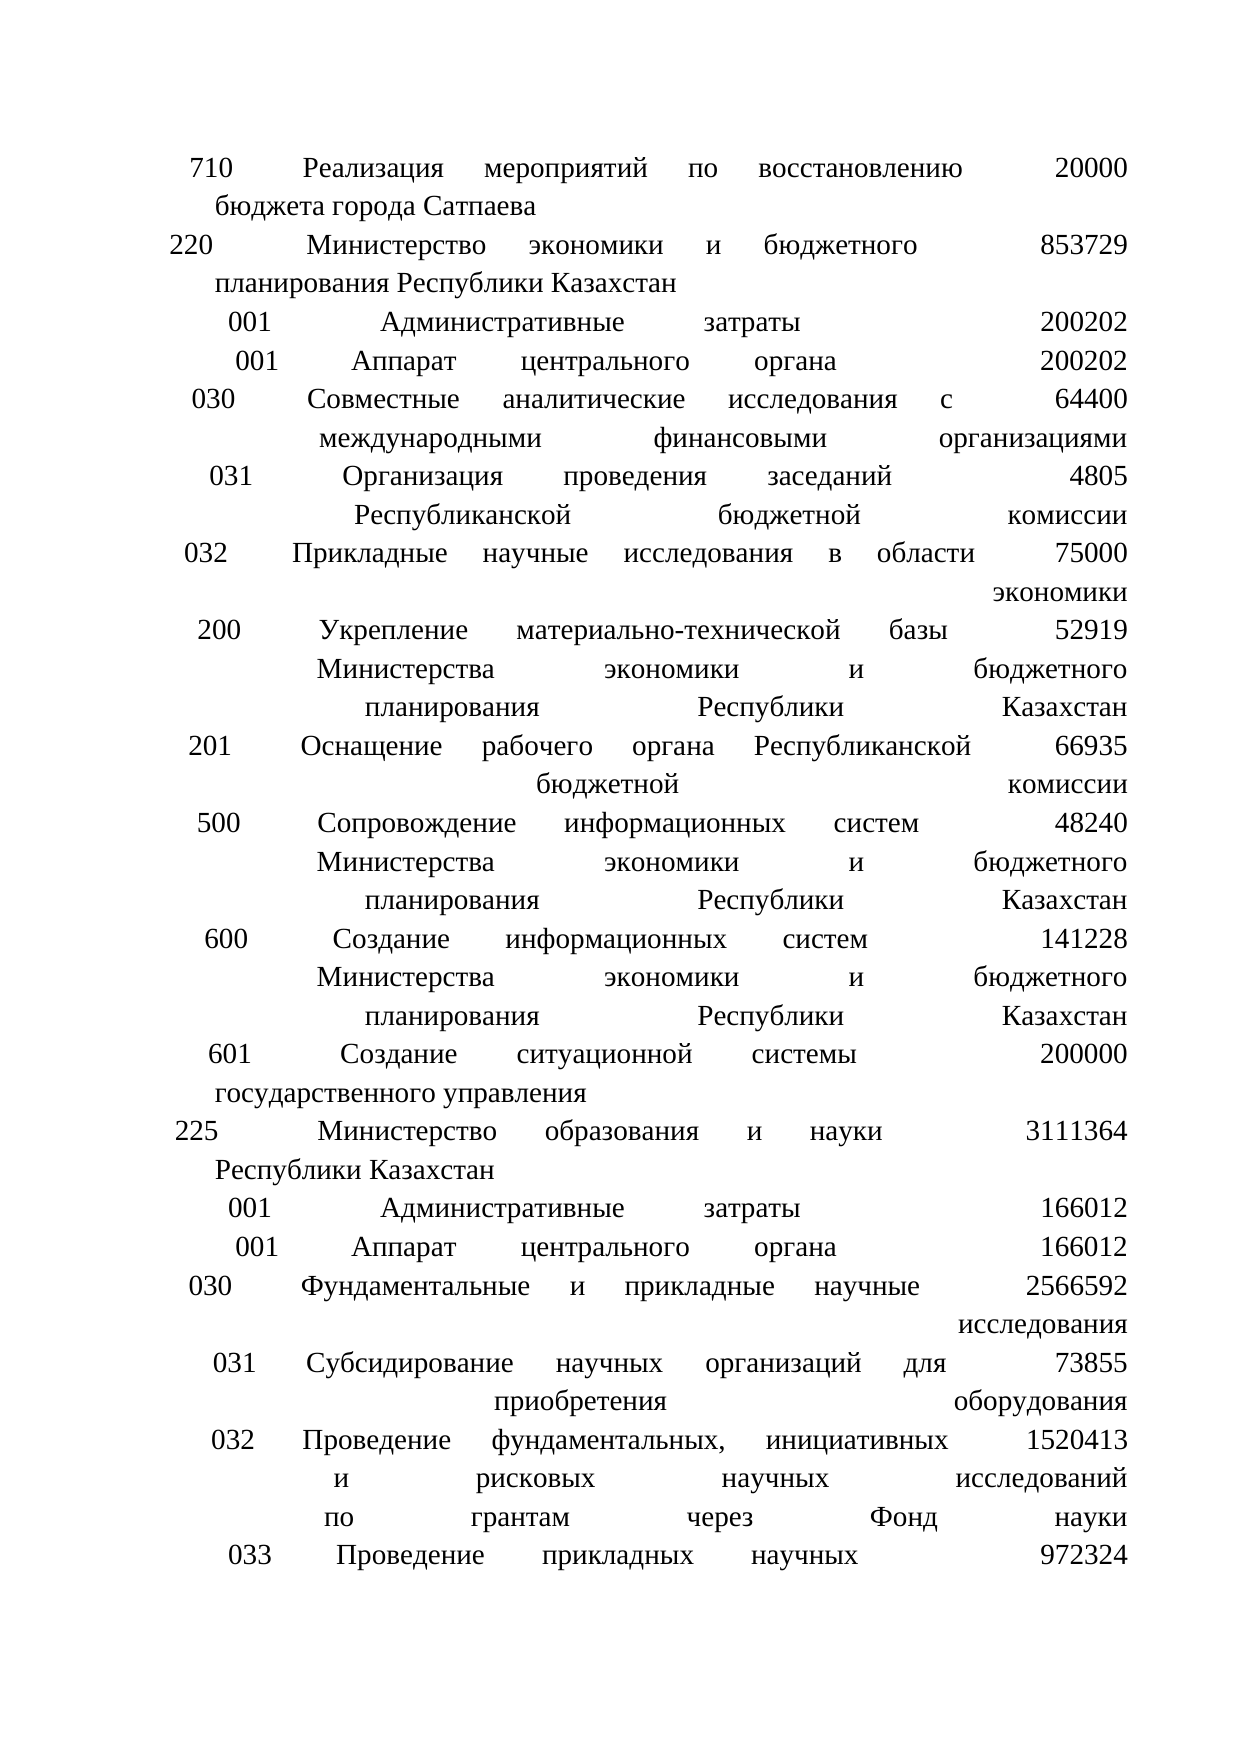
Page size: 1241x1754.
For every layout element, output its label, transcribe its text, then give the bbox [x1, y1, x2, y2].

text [112, 1191, 1128, 1571]
text 001 Административные затраты 200202 001 Аппарат центрального органа 200202 030 Совместные аналитические исследования с 64400 международными финансовыми организациями 031 Организация проведения заседаний 4805 Республиканской бюджетной комиссии 032 Прикладные научные исследования в области 75000 экономики 200 Укрепление материально-технической базы 52919 Министерства экономики и бюджетного планирования Республики Казахстан 201 Оснащение рабочего органа Республиканской 66935 бюджетной комиссии 500 Сопровождение информационных систем 48240 Министерства экономики и бюджетного планирования Республики Казахстан 600 Создание информационных систем 141228 Министерства экономики и бюджетного планирования Республики Казахстан 601 Создание ситуационной системы 200000 государственного управления [112, 304, 1128, 1108]
text 220 Министерство экономики и бюджетного 853729 планирования Республики Казахстан [112, 227, 1128, 299]
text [112, 150, 1128, 222]
text 225 Министерство образования и науки 3111364 Республики Казахстан [112, 1113, 1128, 1186]
